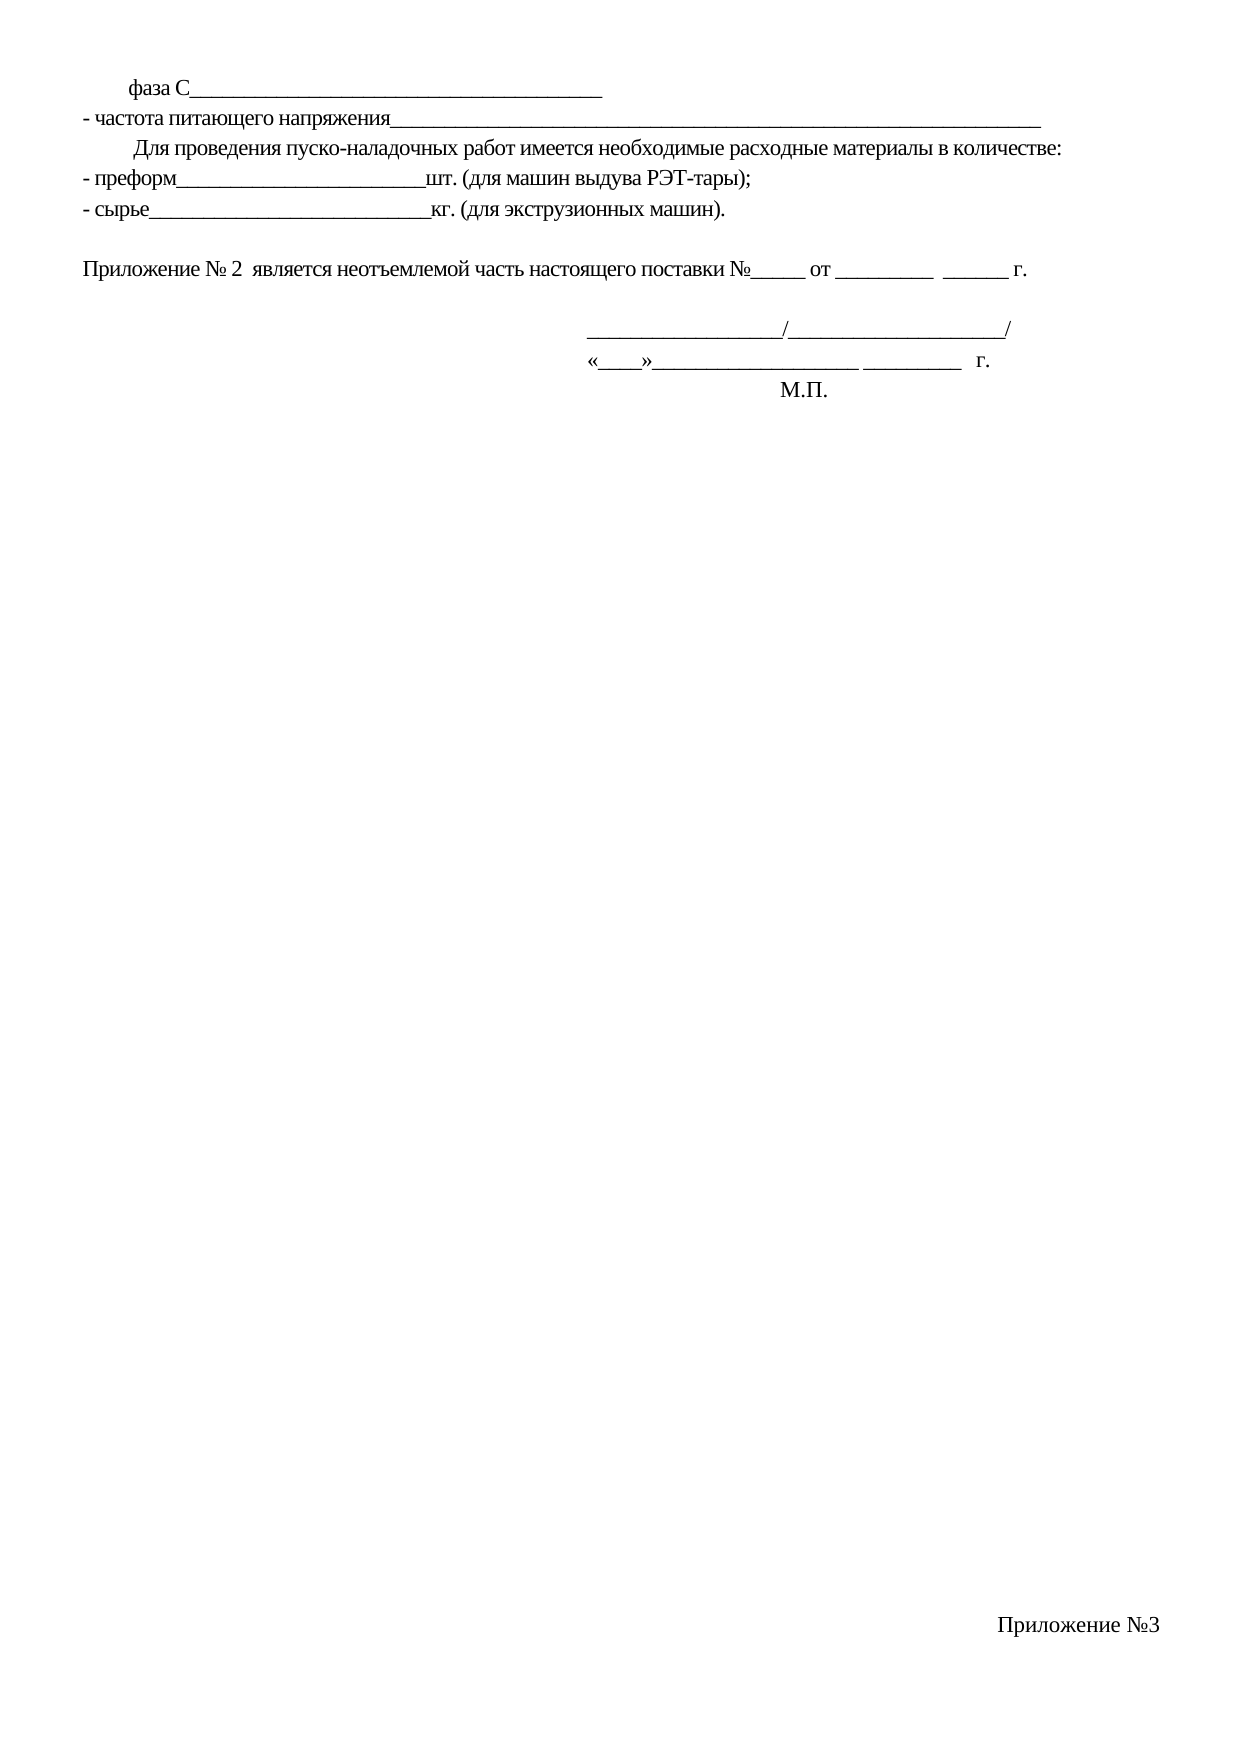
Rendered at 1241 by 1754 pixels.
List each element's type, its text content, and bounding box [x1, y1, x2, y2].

text - преформ_______________________шт. (для машин выдува РЭТ-тары); [82, 164, 1160, 191]
text __________________/____________________/ [82, 316, 1160, 342]
text - сырье__________________________кг. (для экструзионных машин). [82, 195, 1160, 221]
text Для проведения пуско-наладочных работ имеется необходимые расходные материалы в количестве: [82, 134, 1160, 161]
text фаза С______________________________________ [82, 74, 1160, 100]
text М.П. [82, 376, 1160, 402]
text Приложение № 2 является неотъемлемой часть настоящего поставки №_____ от _________ ______ г. [82, 255, 1160, 281]
text «____»___________________ _________ г. [82, 346, 1160, 372]
text Приложение №3 [82, 1611, 1160, 1638]
text - частота питающего напряжения____________________________________________________________ [82, 104, 1160, 130]
